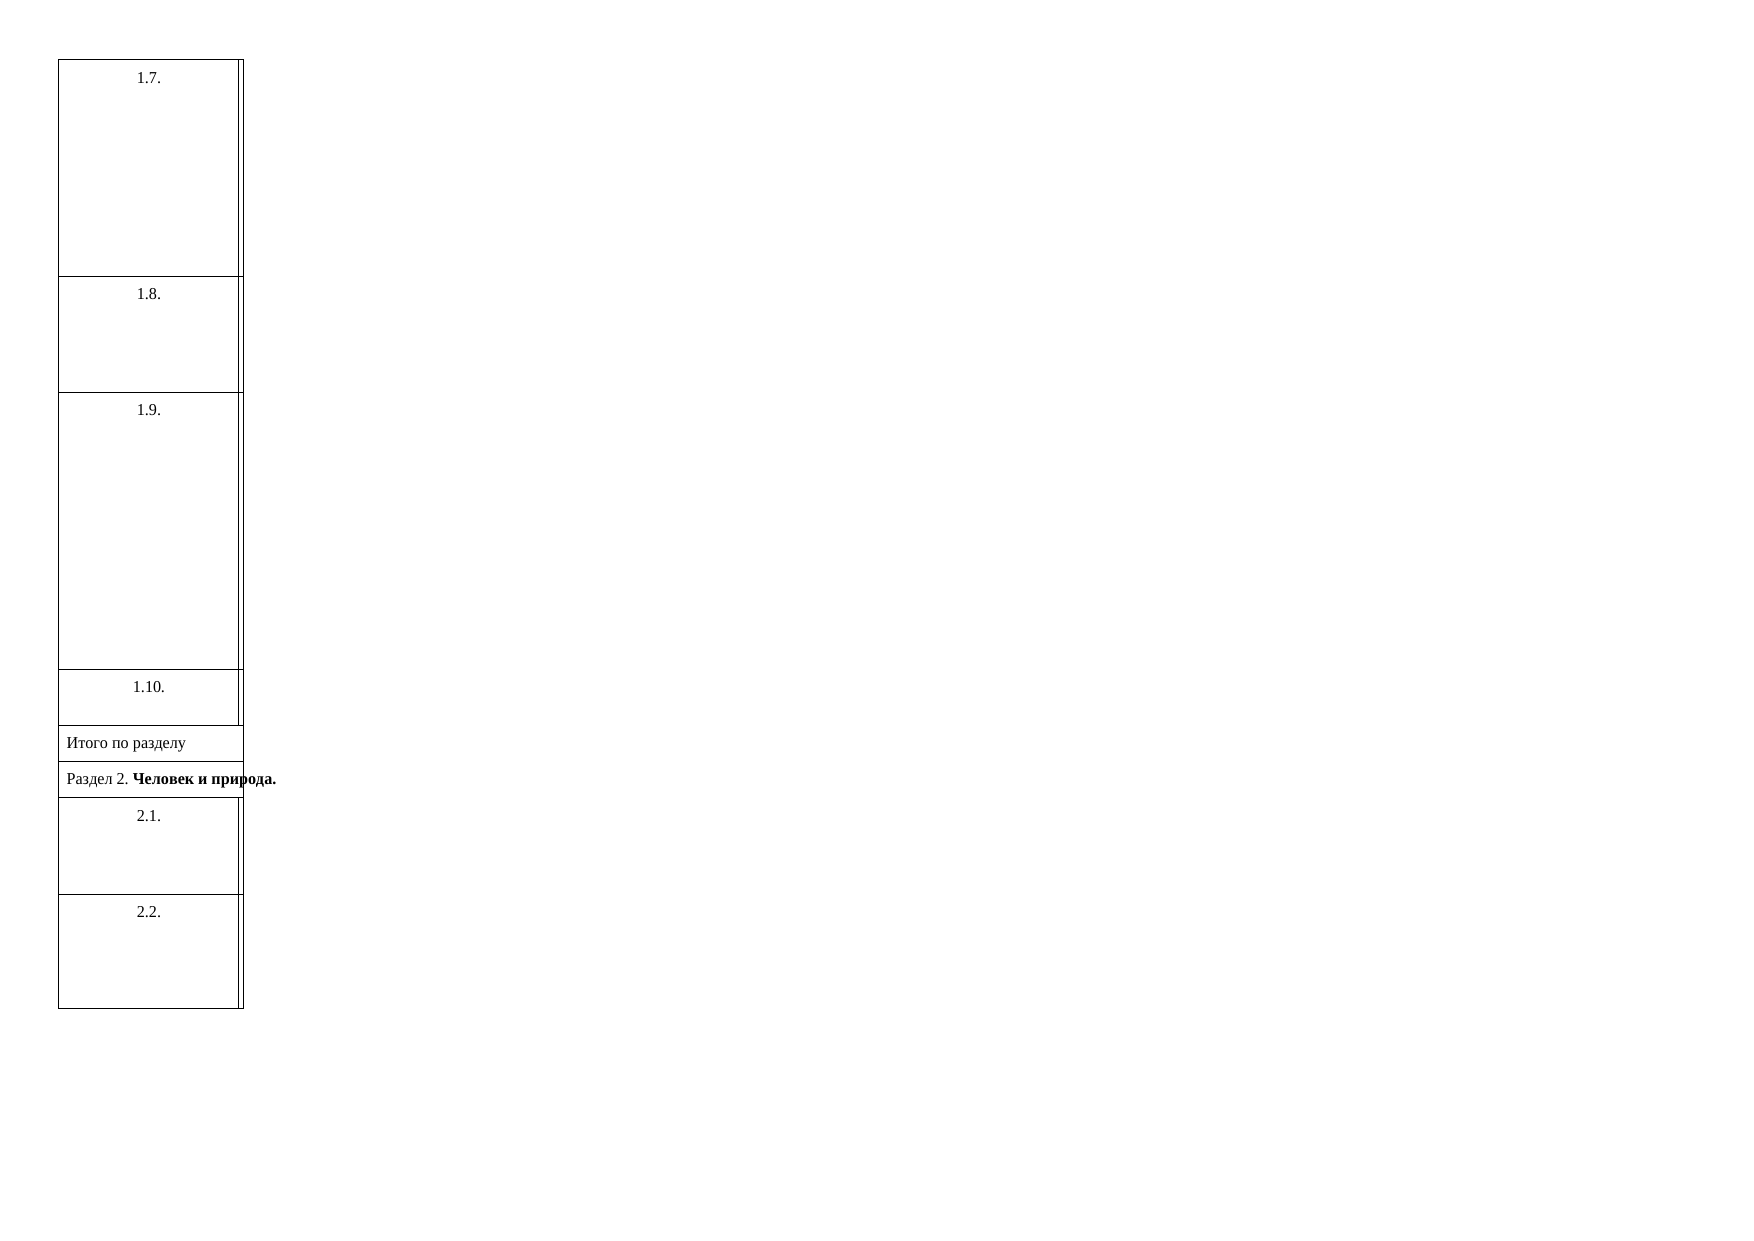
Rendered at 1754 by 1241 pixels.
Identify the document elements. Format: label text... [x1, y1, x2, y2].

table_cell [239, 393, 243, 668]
table_cell 2.2. [59, 895, 238, 1008]
table_cell 2.1. [59, 798, 238, 893]
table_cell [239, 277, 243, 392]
table_cell Раздел 2. Человек и природа. [59, 762, 243, 797]
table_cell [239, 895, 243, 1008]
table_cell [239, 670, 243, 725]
table_header 1.7. [59, 60, 238, 276]
table_cell 1.9. [59, 393, 238, 668]
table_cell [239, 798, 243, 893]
table_cell Итого по разделу [59, 726, 243, 761]
table_cell 1.8. [59, 277, 238, 392]
table_cell 1.10. [59, 670, 238, 725]
